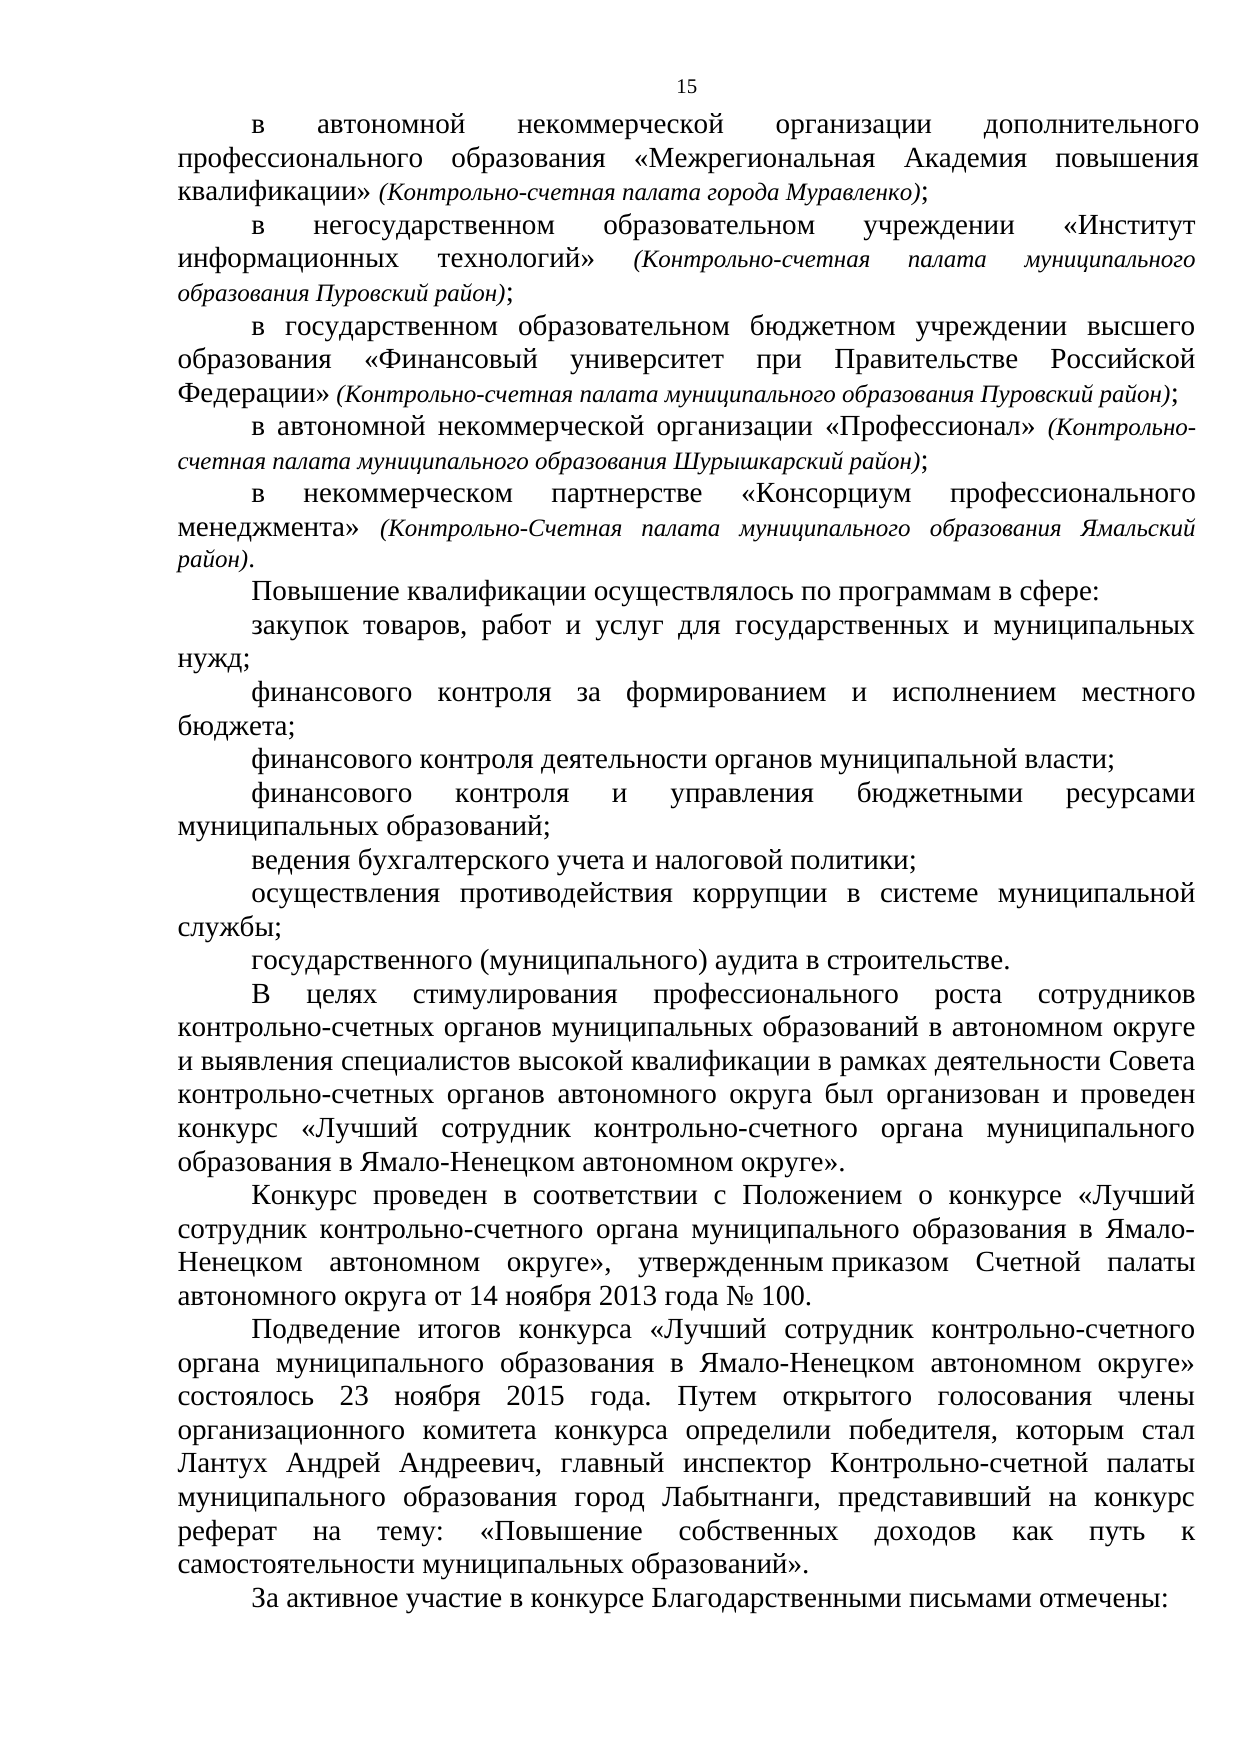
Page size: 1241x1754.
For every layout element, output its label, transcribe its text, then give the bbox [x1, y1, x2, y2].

text в государственном образовательном бюджетном учреждении высшего образования «Финансовый университет при Правительстве Российской Федерации» (Контрольно-счетная палата муниципального образования Пуровский район); [177, 308, 1196, 408]
text в некоммерческом партнерстве «Консорциум профессионального менеджмента» (Контрольно-Счетная палата муниципального образования Ямальский район). [177, 475, 1196, 573]
text Повышение квалификации осуществлялось по программам в сфере: [177, 573, 1196, 607]
text За активное участие в конкурсе Благодарственными письмами отмечены: [177, 1580, 1196, 1613]
text Подведение итогов конкурса «Лучший сотрудник контрольно-счетного органа муниципального образования в Ямало-Ненецком автономном округе» состоялось 23 ноября 2015 года. Путем открытого голосования члены организационного комитета конкурса определили победителя, которым стал Лантух Андрей Андреевич, главный инспектор Контрольно-счетной палаты муниципального образования город Лабытнанги, представивший на конкурс реферат на тему: «Повышение собственных доходов как путь к самостоятельности муниципальных образований». [177, 1311, 1196, 1580]
text финансового контроля за формированием и исполнением местного бюджета; [177, 674, 1196, 741]
text осуществления противодействия коррупции в системе муниципальной службы; [177, 875, 1196, 942]
text Конкурс проведен в соответствии с Положением о конкурсе «Лучший сотрудник контрольно-счетного органа муниципального образования в Ямало-Ненецком автономном округе», утвержденным приказом Счетной палаты автономного округа от 14 ноября 2013 года № 100. [177, 1177, 1196, 1311]
text в негосударственном образовательном учреждении «Институт информационных технологий» (Контрольно-счетная палата муниципального образования Пуровский район); [177, 207, 1196, 308]
text финансового контроля деятельности органов муниципальной власти; [177, 741, 1196, 775]
text ведения бухгалтерского учета и налоговой политики; [177, 842, 1196, 875]
text финансового контроля и управления бюджетными ресурсами муниципальных образований; [177, 775, 1196, 842]
text государственного (муниципального) аудита в строительстве. [177, 942, 1196, 976]
text В целях стимулирования профессионального роста сотрудников контрольно-счетных органов муниципальных образований в автономном округе и выявления специалистов высокой квалификации в рамках деятельности Совета контрольно-счетных органов автономного округа был организован и проведен конкурс «Лучший сотрудник контрольно-счетного органа муниципального образования в Ямало-Ненецком автономном округе». [177, 976, 1196, 1177]
text закупок товаров, работ и услуг для государственных и муниципальных нужд; [177, 607, 1196, 674]
text в автономной некоммерческой организации дополнительного профессионального образования «Межрегиональная Академия повышения квалификации» (Контрольно-счетная палата города Муравленко); [177, 106, 1200, 207]
text в автономной некоммерческой организации «Профессионал» (Контрольно-счетная палата муниципального образования Шурышкарский район); [177, 408, 1196, 475]
